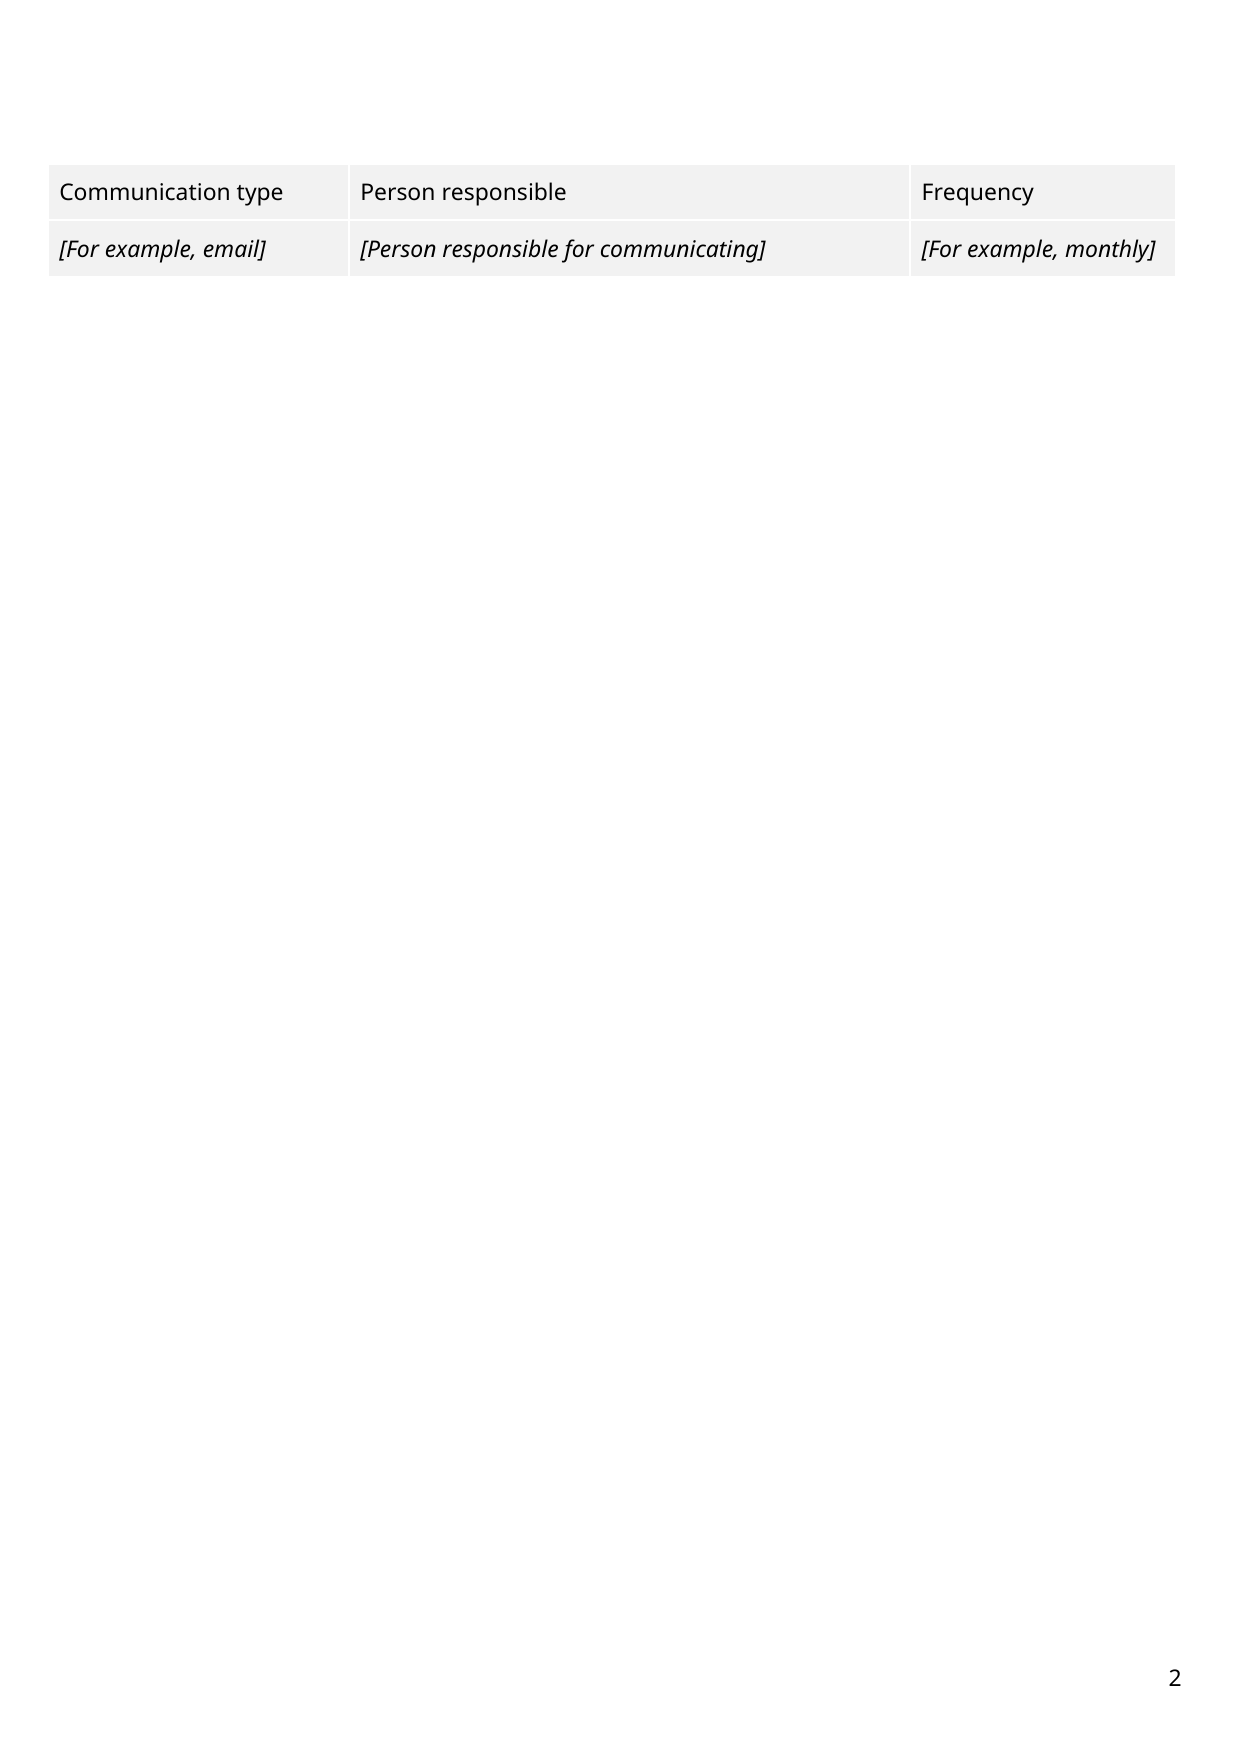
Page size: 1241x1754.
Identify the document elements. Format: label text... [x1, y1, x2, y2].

table_cell [For example, email] [49, 221, 348, 276]
table_cell Communication type [49, 165, 348, 219]
table_cell Frequency [911, 165, 1175, 219]
table_cell [For example, monthly] [911, 221, 1175, 276]
table_cell [Person responsible for communicating] [350, 221, 909, 276]
table_cell Person responsible [350, 165, 909, 219]
